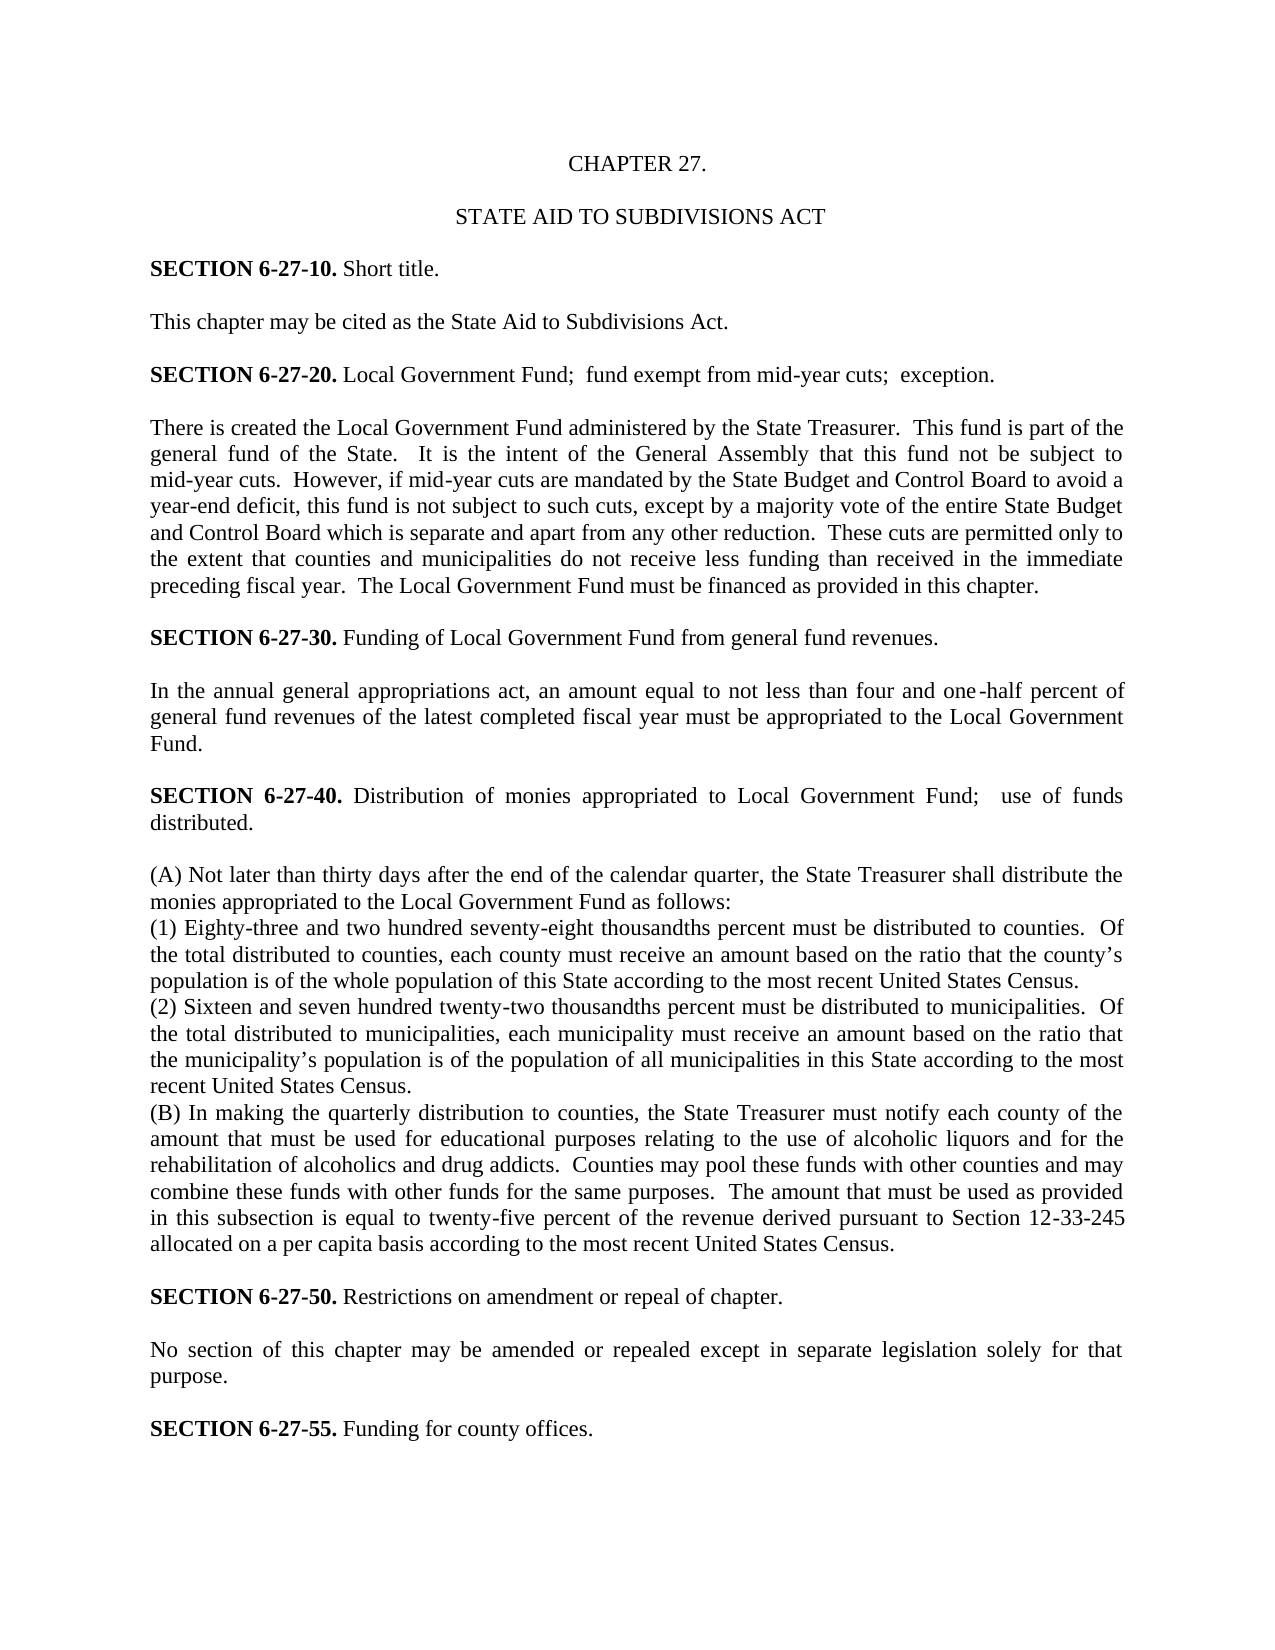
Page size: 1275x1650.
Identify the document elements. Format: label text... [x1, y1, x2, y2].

text SECTION 6-27-55. Funding for county offices. [150, 1415, 1125, 1441]
text SECTION 6-27-10. Short title. [150, 255, 1125, 282]
text (2) Sixteen and seven hundred twenty-two thousandths percent must be distributed to municipalities. Of the total distributed to municipalities, each municipality must receive an amount based on the ratio that the municipality’s population is of the population of all municipalities in this State according to the most recent United States Census. [150, 993, 1125, 1099]
text (A) Not later than thirty days after the end of the calendar quarter, the State Treasurer shall distribute the monies appropriated to the Local Government Fund as follows: [150, 862, 1125, 914]
text STATE AID TO SUBDIVISIONS ACT [150, 203, 1125, 229]
text SECTION 6-27-40. Distribution of monies appropriated to Local Government Fund; use of funds distributed. [150, 782, 1125, 835]
text (1) Eighty-three and two hundred seventy-eight thousandths percent must be distributed to counties. Of the total distributed to counties, each county must receive an amount based on the ratio that the county’s population is of the whole population of this State according to the most recent United States Census. [150, 914, 1125, 993]
text In the annual general appropriations act, an amount equal to not less than four and one-half percent of general fund revenues of the latest completed fiscal year must be appropriated to the Local Government Fund. [150, 677, 1125, 756]
text No section of this chapter may be amended or repealed except in separate legislation solely for that purpose. [150, 1336, 1125, 1389]
text (B) In making the quarterly distribution to counties, the State Treasurer must notify each county of the amount that must be used for educational purposes relating to the use of alcoholic liquors and for the rehabilitation of alcoholics and drug addicts. Counties may pool these funds with other counties and may combine these funds with other funds for the same purposes. The amount that must be used as provided in this subsection is equal to twenty-five percent of the revenue derived pursuant to Section 12-33-245 allocated on a per capita basis according to the most recent United States Census. [150, 1099, 1125, 1257]
text There is created the Local Government Fund administered by the State Treasurer. This fund is part of the general fund of the State. It is the intent of the General Assembly that this fund not be subject to mid-year cuts. However, if mid-year cuts are mandated by the State Budget and Control Board to avoid a year-end deficit, this fund is not subject to such cuts, except by a majority vote of the entire State Budget and Control Board which is separate and apart from any other reduction. These cuts are permitted only to the extent that counties and municipalities do not receive less funding than received in the immediate preceding fiscal year. The Local Government Fund must be financed as provided in this chapter. [150, 413, 1125, 598]
text SECTION 6-27-30. Funding of Local Government Fund from general fund revenues. [150, 624, 1125, 651]
text SECTION 6-27-50. Restrictions on amendment or repeal of chapter. [150, 1283, 1125, 1309]
text CHAPTER 27. [150, 150, 1125, 176]
text This chapter may be cited as the State Aid to Subdivisions Act. [150, 308, 1125, 334]
text SECTION 6-27-20. Local Government Fund; fund exempt from mid-year cuts; exception. [150, 361, 1125, 387]
